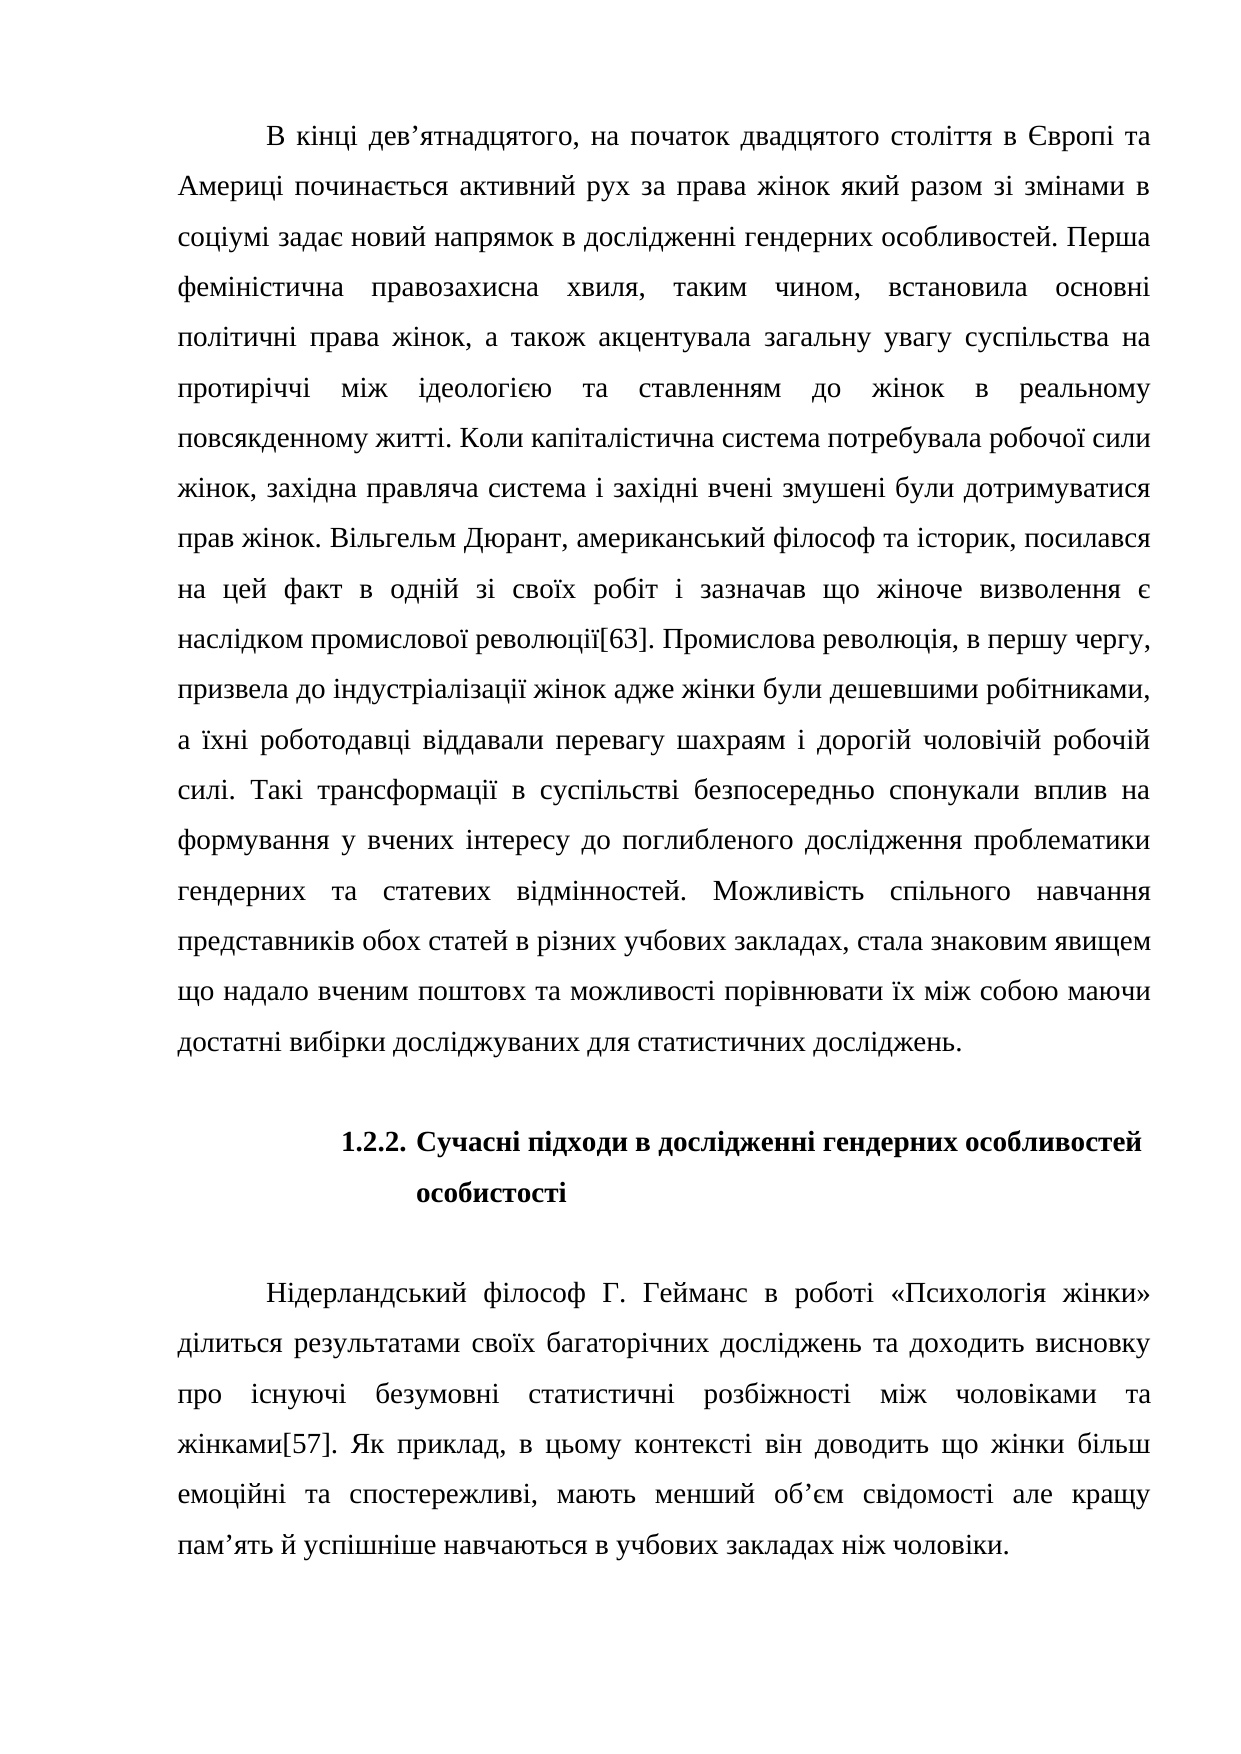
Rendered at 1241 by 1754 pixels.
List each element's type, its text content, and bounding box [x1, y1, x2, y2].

text В кінці дев’ятнадцятого, на початок двадцятого століття в Європі та Америці починається активний рух за права жінок який разом зі змінами в соціумі задає новий напрямок в дослідженні гендерних особливостей. Перша феміністична правозахисна хвиля, таким чином, встановила основні політичні права жінок, а також акцентувала загальну увагу суспільства на протиріччі між ідеологією та ставленням до жінок в реальному повсякденному житті. Коли капіталістична система потребувала робочої сили жінок, західна правляча система і західні вчені змушені були дотримуватися прав жінок. Вільгельм Дюрант, американський філософ та історик, посилався на цей факт в одній зі своїх робіт і зазначав що жіноче визволення є наслідком промислової революції[63]. Промислова революція, в першу чергу, призвела до індустріалізації жінок адже жінки були дешевшими робітниками, а їхні роботодавці віддавали перевагу шахраям і дорогій чоловічій робочій силі. Такі трансформації в суспільстві безпосередньо спонукали вплив на формування у вчених інтересу до поглибленого дослідження проблематики гендерних та статевих відмінностей. Можливість спільного навчання представників обох статей в різних учбових закладах, стала знаковим явищем що надало вченим поштовх та можливості порівнювати їх між собою маючи достатні вибірки досліджуваних для статистичних досліджень. [177, 118, 1152, 1057]
text Нідерландський філософ Г. Гейманс в роботі «Психологія жінки» ділиться результатами своїх багаторічних досліджень та доходить висновку про існуючі безумовні статистичні розбіжності між чоловіками та жінками[57]. Як приклад, в цьому контексті він доводить що жінки більш емоційні та спостережливі, мають менший об’єм свідомості але кращу пам’ять й успішніше навчаються в учбових закладах ніж чоловіки. [177, 1275, 1152, 1560]
list Сучасні підходи в дослідженні гендерних особливостей особистості [341, 1124, 1152, 1208]
